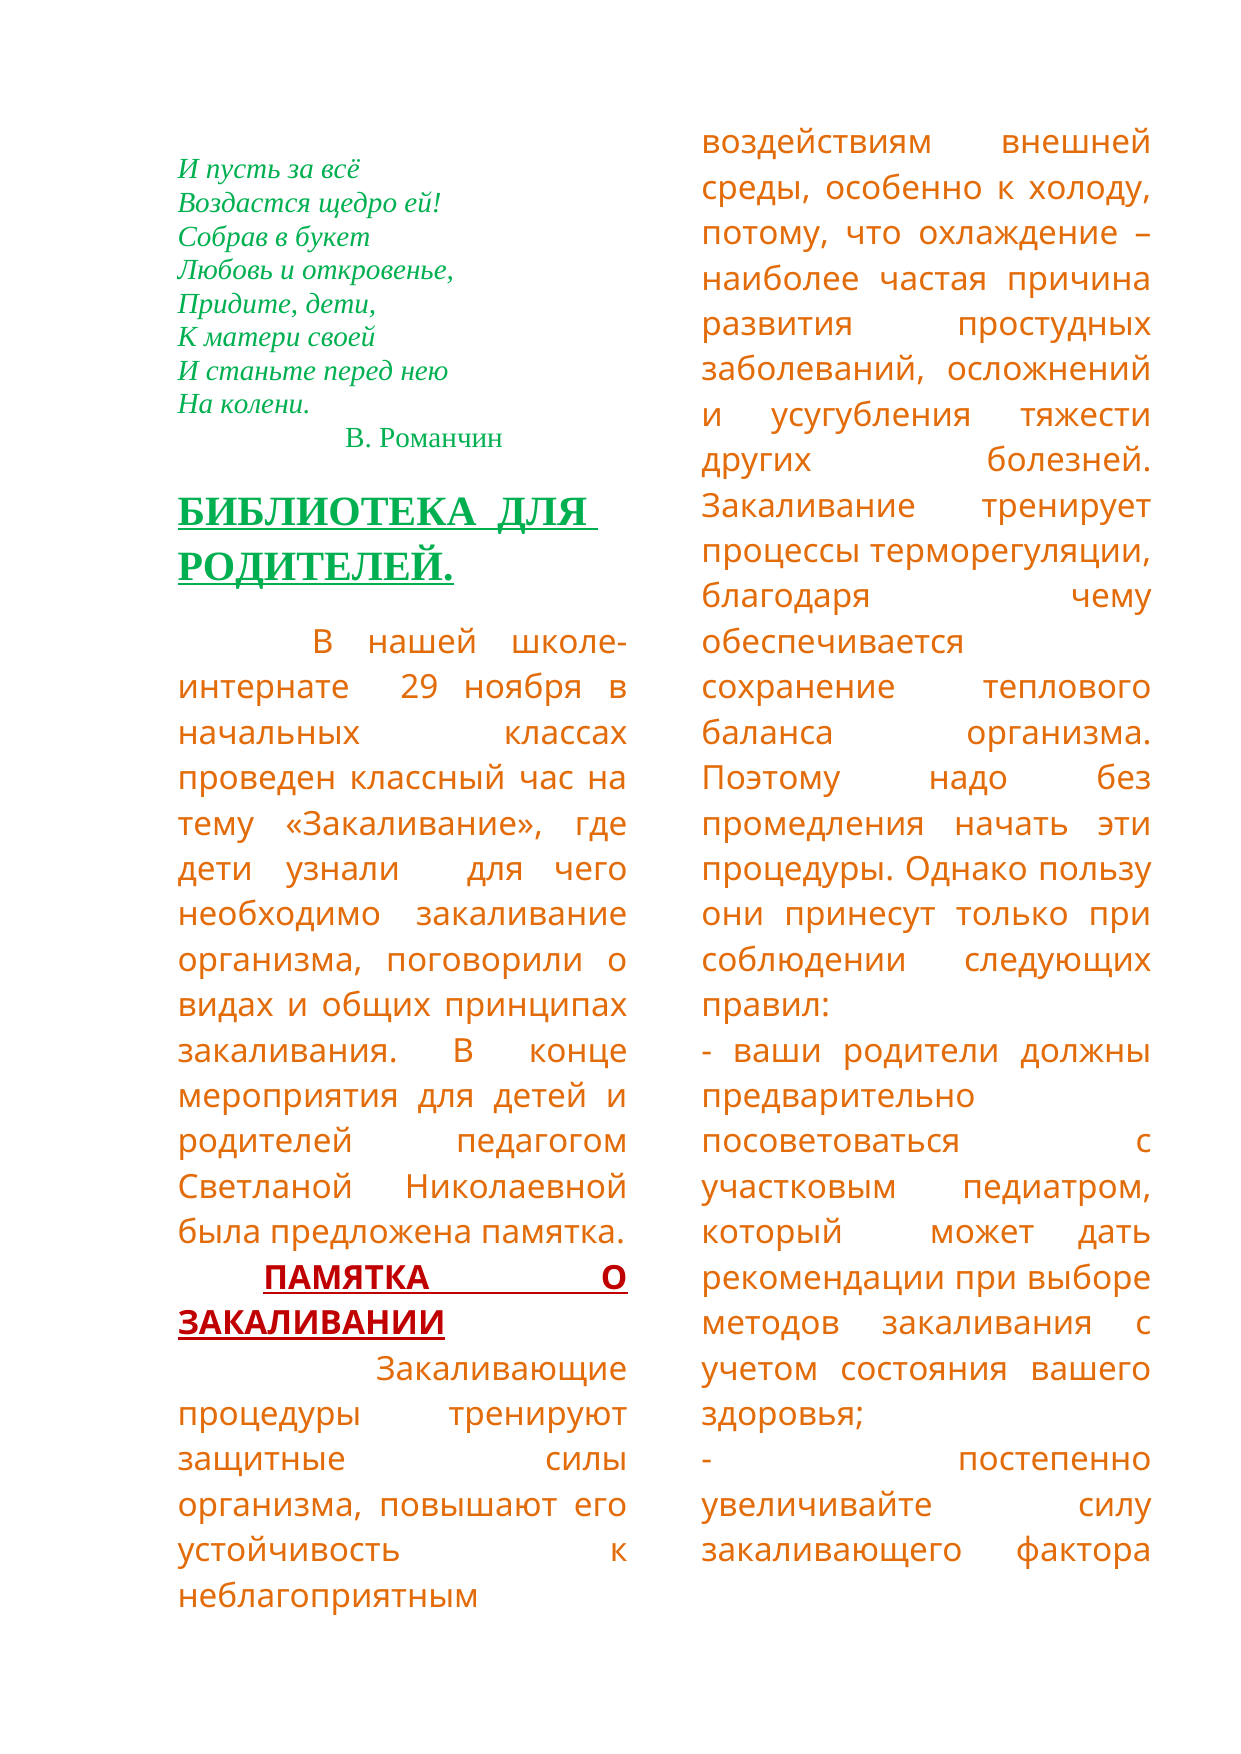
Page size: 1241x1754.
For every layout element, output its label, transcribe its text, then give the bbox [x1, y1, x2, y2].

text Закаливающие процедуры тренируют защитные силы организма, повышают его устойчивость к неблагоприятным воздействиям внешней среды, особенно к холоду, потому, что охлаждение – наиболее частая причина развития простудных заболеваний, осложнений и усугубления тяжести других болезней. Закаливание тренирует процессы терморегуляции, благодаря чему обеспечивается сохранение теплового баланса организма. Поэтому надо без промедления начать эти процедуры. Однако пользу они принесут только при соблюдении следующих правил: [177, 1344, 627, 1617]
text БИБЛИОТЕКА ДЛЯ РОДИТЕЛЕЙ. [177, 487, 627, 589]
text ПАМЯТКА О ЗАКАЛИВАНИИ [177, 1253, 627, 1344]
text - ваши родители должны предварительно посоветоваться с участковым педиатром, который может дать рекомендации при выборе методов закаливания с учетом состояния вашего здоровья; [701, 1026, 1152, 1435]
text В нашей школе-интернате 29 ноября в начальных классах проведен классный час на тему «Закаливание», где дети узнали для чего необходимо закаливание организма, поговорили о видах и общих принципах закаливания. В конце мероприятия для детей и родителей педагогом Светланой Николаевной была предложена памятка. [177, 618, 627, 1253]
text Закаливающие процедуры тренируют защитные силы организма, повышают его устойчивость к неблагоприятным воздействиям внешней среды, особенно к холоду, потому, что охлаждение – наиболее частая причина развития простудных заболеваний, осложнений и усугубления тяжести других болезней. Закаливание тренирует процессы терморегуляции, благодаря чему обеспечивается сохранение теплового баланса организма. Поэтому надо без промедления начать эти процедуры. Однако пользу они принесут только при соблюдении следующих правил: [701, 118, 1152, 1026]
text - постепенно увеличивайте силу закаливающего фактора (воздуха, воды, солнечной радиации); [701, 1435, 1152, 1571]
